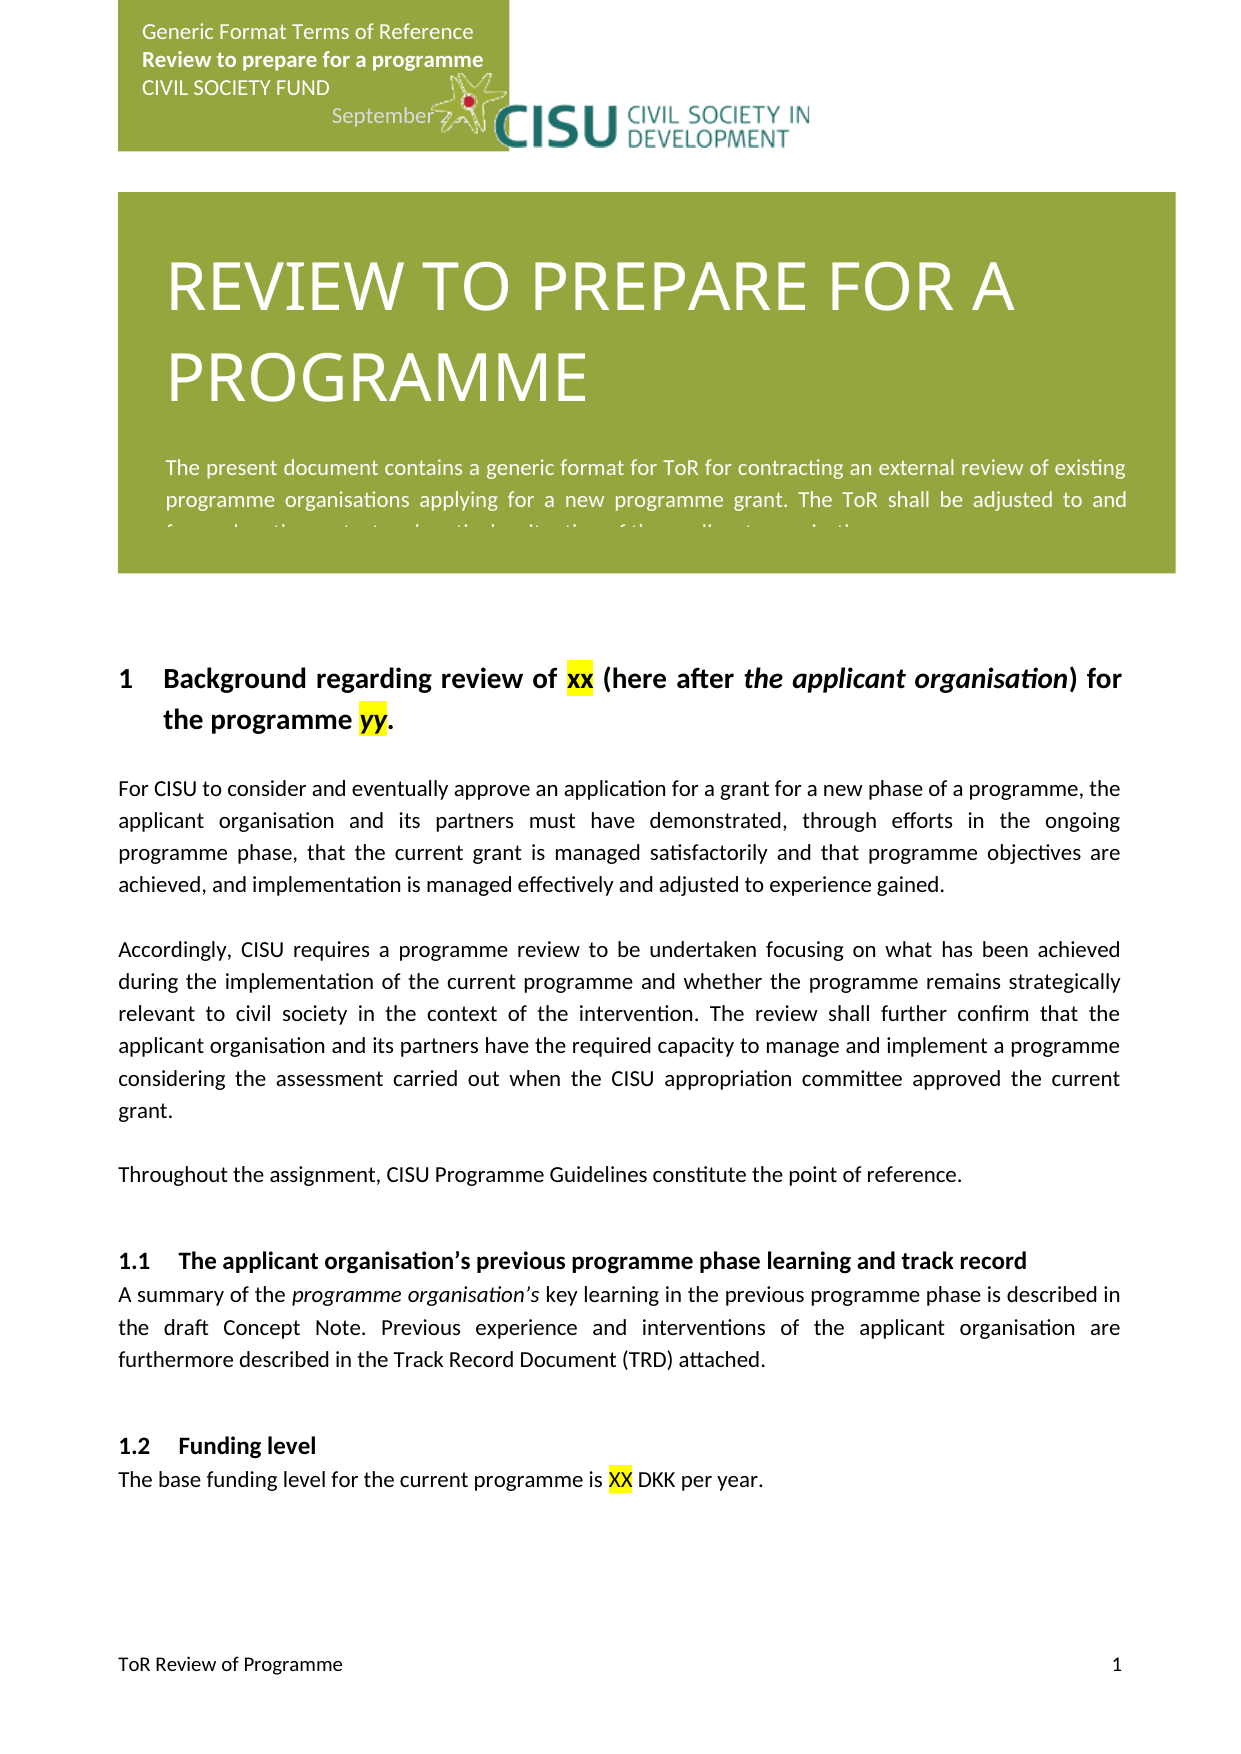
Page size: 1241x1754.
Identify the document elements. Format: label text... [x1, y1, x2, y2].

text The base funding level for the current programme is XX DKK per year. [632, 1465, 1122, 1493]
picture [431, 73, 810, 148]
subtitle Funding level [118, 1430, 1122, 1461]
text Throughout the assignment, CISU Programme Guidelines constitute the point of reference. [118, 1160, 1122, 1188]
text The base funding level for the current programme is XX DKK per year. [118, 1465, 609, 1493]
subtitle The applicant organisation’s previous programme phase learning and track record [118, 1245, 1122, 1276]
text Accordingly, CISU requires a programme review to be undertaken focusing on what has been achieved during the implementation of the current programme and whether the programme remains strategically relevant to civil society in the context of the intervention. The review shall further confirm that the applicant organisation and its partners have the required capacity to manage and implement a programme considering the assessment carried out when the CISU appropriation committee approved the current grant. [118, 935, 1122, 1124]
text For CISU to consider and eventually approve an application for a grant for a new phase of a programme, the applicant organisation and its partners must have demonstrated, through efforts in the ongoing programme phase, that the current grant is managed satisfactorily and that programme objectives are achieved, and implementation is managed effectively and adjusted to experience gained. [118, 774, 1122, 898]
subtitle Background regarding review of xx (here after the applicant organisation) for the programme yy. [118, 660, 1122, 736]
text A summary of the programme organisation’s key learning in the previous programme phase is described in the draft Concept Note. Previous experience and interventions of the applicant organisation are furthermore described in the Track Record Document (TRD) attached. [118, 1280, 1122, 1373]
